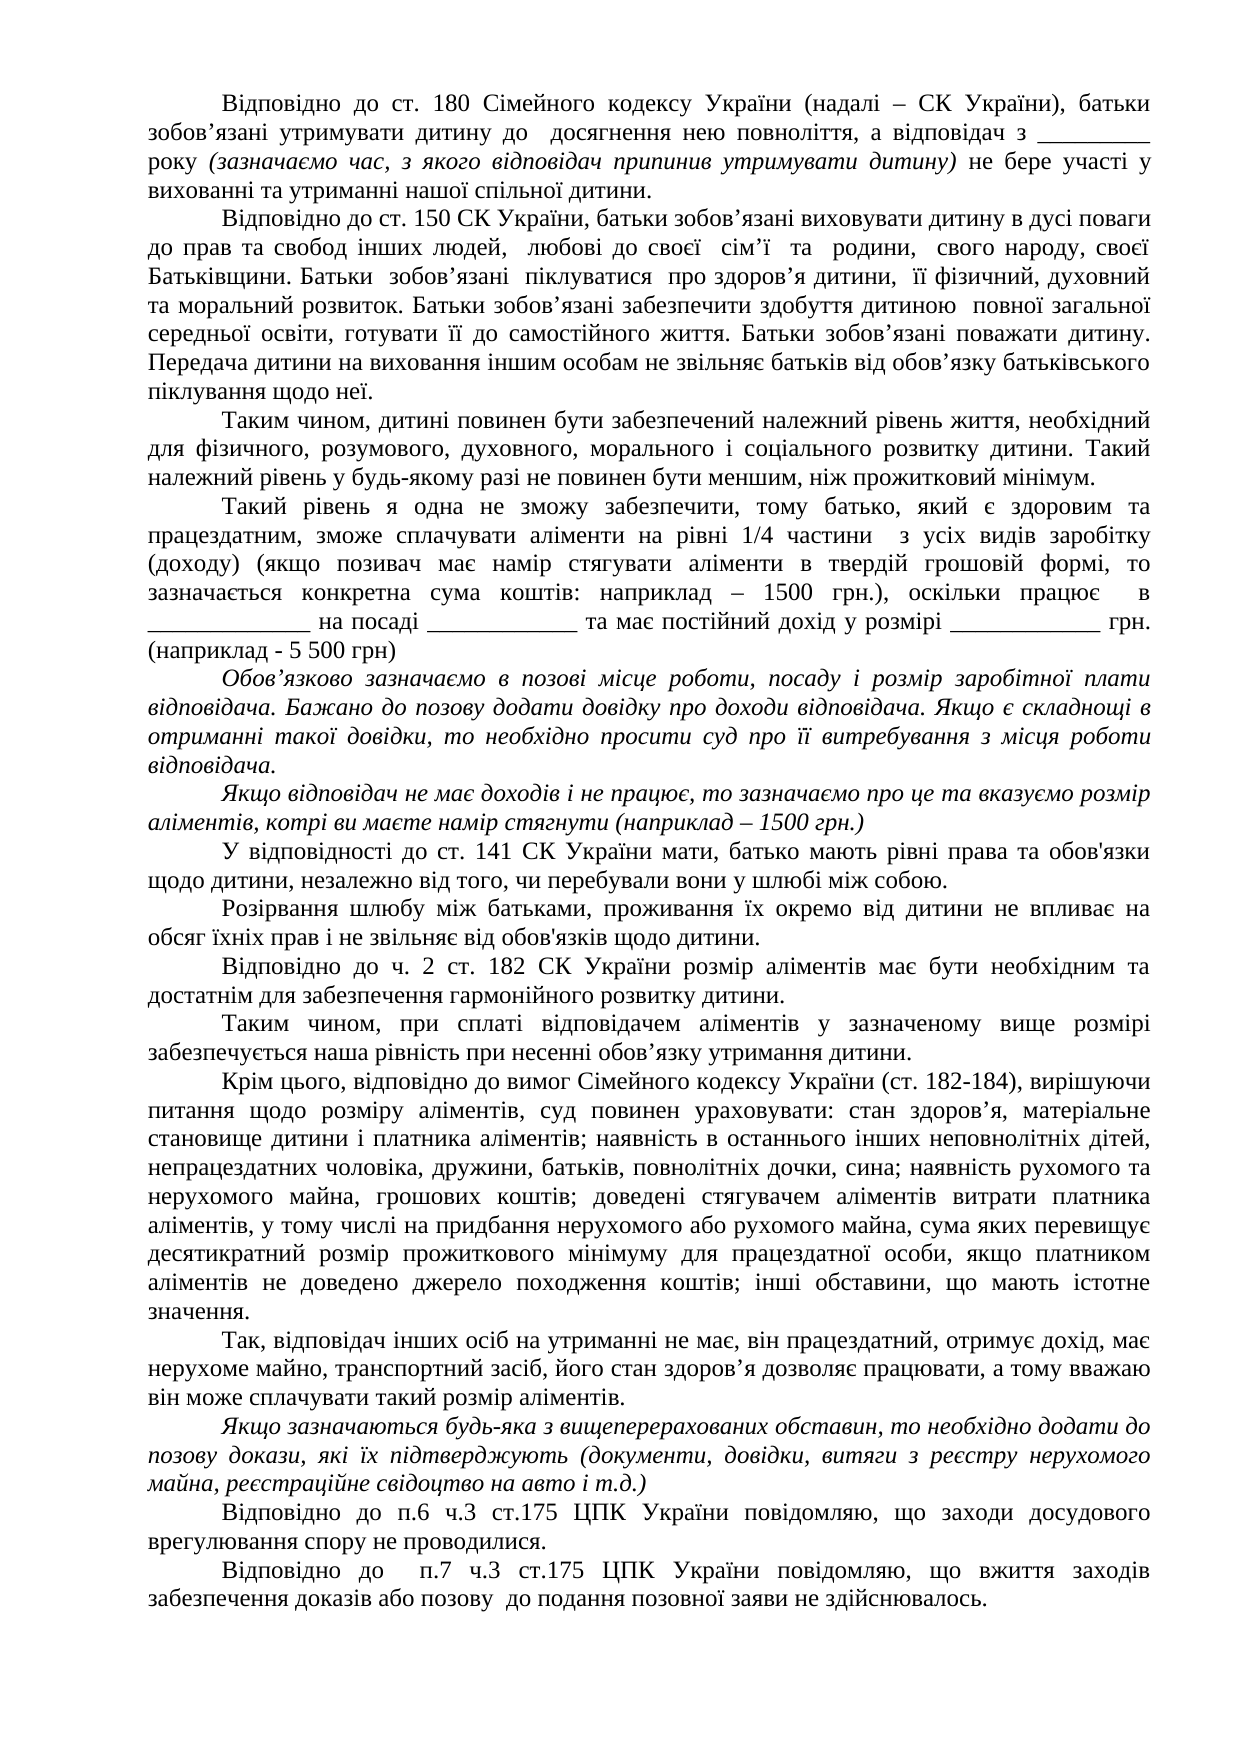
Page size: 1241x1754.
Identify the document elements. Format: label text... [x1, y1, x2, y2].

text Таким чином, при сплаті відповідачем аліментів у зазначеному вище розмірі забезпечується наша рівність при несенні обов’язку утримання дитини. [148, 1008, 1152, 1066]
text Якщо відповідач не має доходів і не працює, то зазначаємо про це та вказуємо розмір аліментів, котрі ви маєте намір стягнути (наприклад – 1500 грн.) [148, 778, 1152, 836]
text Відповідно до ч. 2 ст. 182 СК України розмір аліментів має бути необхідним та достатнім для забезпечення гармонійного розвитку дитини. [148, 951, 1152, 1008]
text Якщо зазначаються будь-яка з вищеперерахованих обставин, то необхідно додати до позову докази, які їх підтверджують (документи, довідки, витяги з реєстру нерухомого майна, реєстраційне свідоцтво на авто і т.д.) [148, 1411, 1152, 1497]
text Відповідно до п.7 ч.3 ст.175 ЦПК України повідомляю, що вжиття заходів забезпечення доказів або позову до подання позовної заяви не здійснювалось. [148, 1555, 1152, 1612]
text Відповідно до ст. 150 СК України, батьки зобов’язані виховувати дитину в дусі поваги до прав та свобод інших людей, любові до своєї сім’ї та родини, свого народу, своєї Батьківщини. Батьки зобов’язані піклуватися про здоров’я дитини, її фізичний, духовний та моральний розвиток. Батьки зобов’язані забезпечити здобуття дитиною повної загальної середньої освіти, готувати її до самостійного життя. Батьки зобов’язані поважати дитину. Передача дитини на виховання іншим особам не звільняє батьків від обов’язку батьківського піклування щодо неї. [148, 203, 1152, 405]
text Відповідно до п.6 ч.3 ст.175 ЦПК України повідомляю, що заходи досудового врегулювання спору не проводилися. [148, 1497, 1152, 1555]
text Відповідно до ст. 180 Сімейного кодексу України (надалі – СК України), батьки зобов’язані утримувати дитину до досягнення нею повноліття, а відповідач з _________ року (зазначаємо час, з якого відповідач припинив утримувати дитину) не бере участі у вихованні та утриманні нашої спільної дитини. [148, 88, 1152, 203]
text Обов’язково зазначаємо в позові місце роботи, посаду і розмір заробітної плати відповідача. Бажано до позову додати довідку про доходи відповідача. Якщо є складнощі в отриманні такої довідки, то необхідно просити суд про її витребування з місця роботи відповідача. [148, 663, 1152, 778]
text Таким чином, дитині повинен бути забезпечений належний рівень життя, необхідний для фізичного, розумового, духовного, морального і соціального розвитку дитини. Такий належний рівень у будь-якому разі не повинен бути меншим, ніж прожитковий мінімум. [148, 405, 1152, 491]
text Крім цього, відповідно до вимог Сімейного кодексу України (ст. 182-184), вирішуючи питання щодо розміру аліментів, суд повинен ураховувати: стан здоров’я, матеріальне становище дитини і платника аліментів; наявність в останнього інших неповнолітніх дітей, непрацездатних чоловіка, дружини, батьків, повнолітніх дочки, сина; наявність рухомого та нерухомого майна, грошових коштів; доведені стягувачем аліментів витрати платника аліментів, у тому числі на придбання нерухомого або рухомого майна, сума яких перевищує десятикратний розмір прожиткового мінімуму для працездатної особи, якщо платником аліментів не доведено джерело походження коштів; інші обставини, що мають істотне значення. [148, 1066, 1152, 1325]
text Такий рівень я одна не зможу забезпечити, тому батько, який є здоровим та працездатним, зможе сплачувати аліменти на рівні 1/4 частини з усіх видів заробітку (доходу) (якщо позивач має намір стягувати аліменти в твердій грошовій формі, то зазначається конкретна сума коштів: наприклад – 1500 грн.), оскільки працює в _____________ на посаді ____________ та має постійний дохід у розмірі ____________ грн. (наприклад - 5 500 грн) [148, 491, 1152, 663]
text Так, відповідач інших осіб на утриманні не має, він працездатний, отримує дохід, має нерухоме майно, транспортний засіб, його стан здоров’я дозволяє працювати, а тому вважаю він може сплачувати такий розмір аліментів. [148, 1325, 1152, 1411]
text У відповідності до ст. 141 СК України мати, батько мають рівні права та обов'язки щодо дитини, незалежно від того, чи перебували вони у шлюбі між собою. [148, 836, 1152, 893]
text Розірвання шлюбу між батьками, проживання їх окремо від дитини не впливає на обсяг їхніх прав і не звільняє від обов'язків щодо дитини. [148, 893, 1152, 951]
